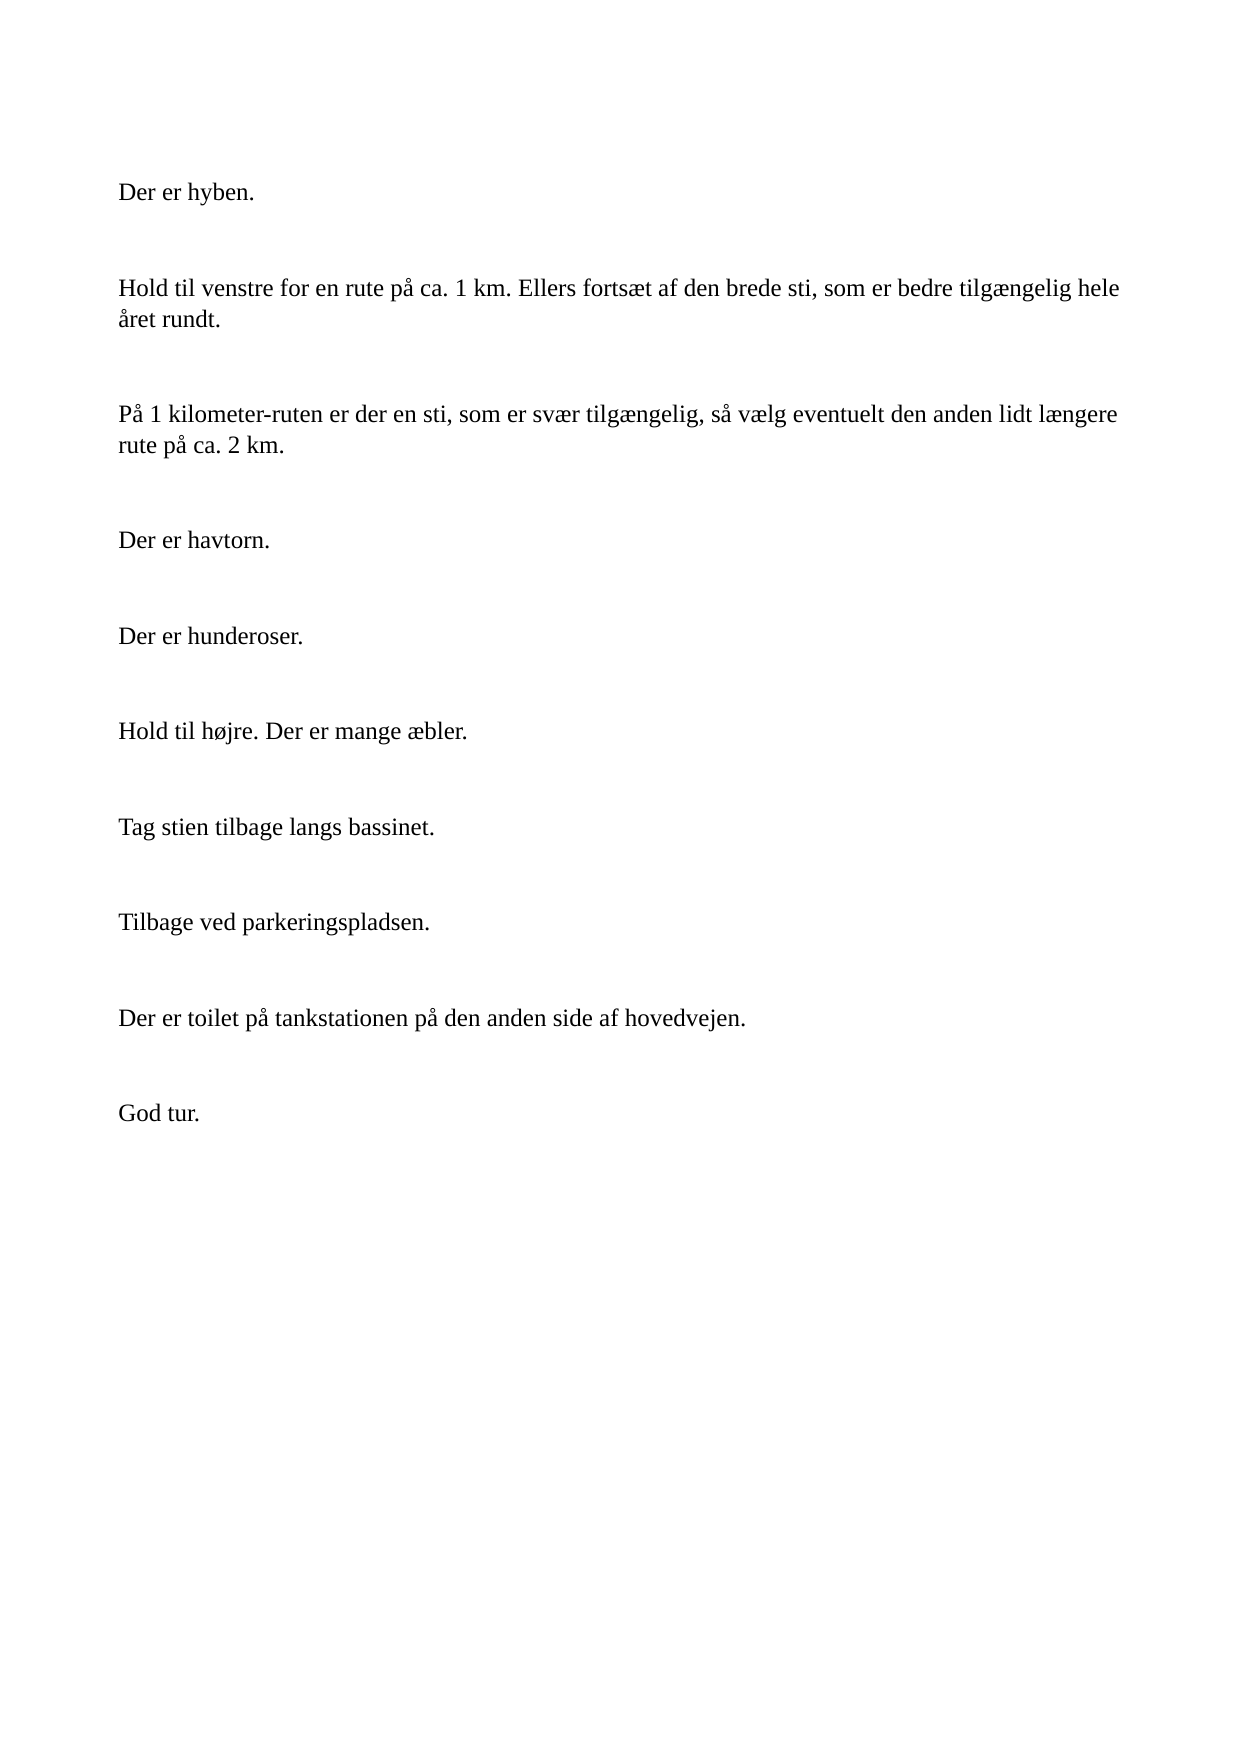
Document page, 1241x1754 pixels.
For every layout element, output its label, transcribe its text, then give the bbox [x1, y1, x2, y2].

text Der er toilet på tankstationen på den anden side af hovedvejen. [118, 1003, 1122, 1031]
text Hold til venstre for en rute på ca. 1 km. Ellers fortsæt af den brede sti, som er bedre tilgængelig hele året rundt. [118, 273, 1122, 332]
text Der er hunderoser. [118, 621, 1122, 650]
text God tur. [118, 1098, 1122, 1127]
text På 1 kilometer-ruten er der en sti, som er svær tilgængelig, så vælg eventuelt den anden lidt længere rute på ca. 2 km. [118, 399, 1122, 459]
text Der er hyben. [118, 177, 1122, 206]
text Der er havtorn. [118, 526, 1122, 554]
text Tag stien tilbage langs bassinet. [118, 812, 1122, 841]
text Hold til højre. Der er mange æbler. [118, 716, 1122, 745]
text Tilbage ved parkeringspladsen. [118, 907, 1122, 936]
